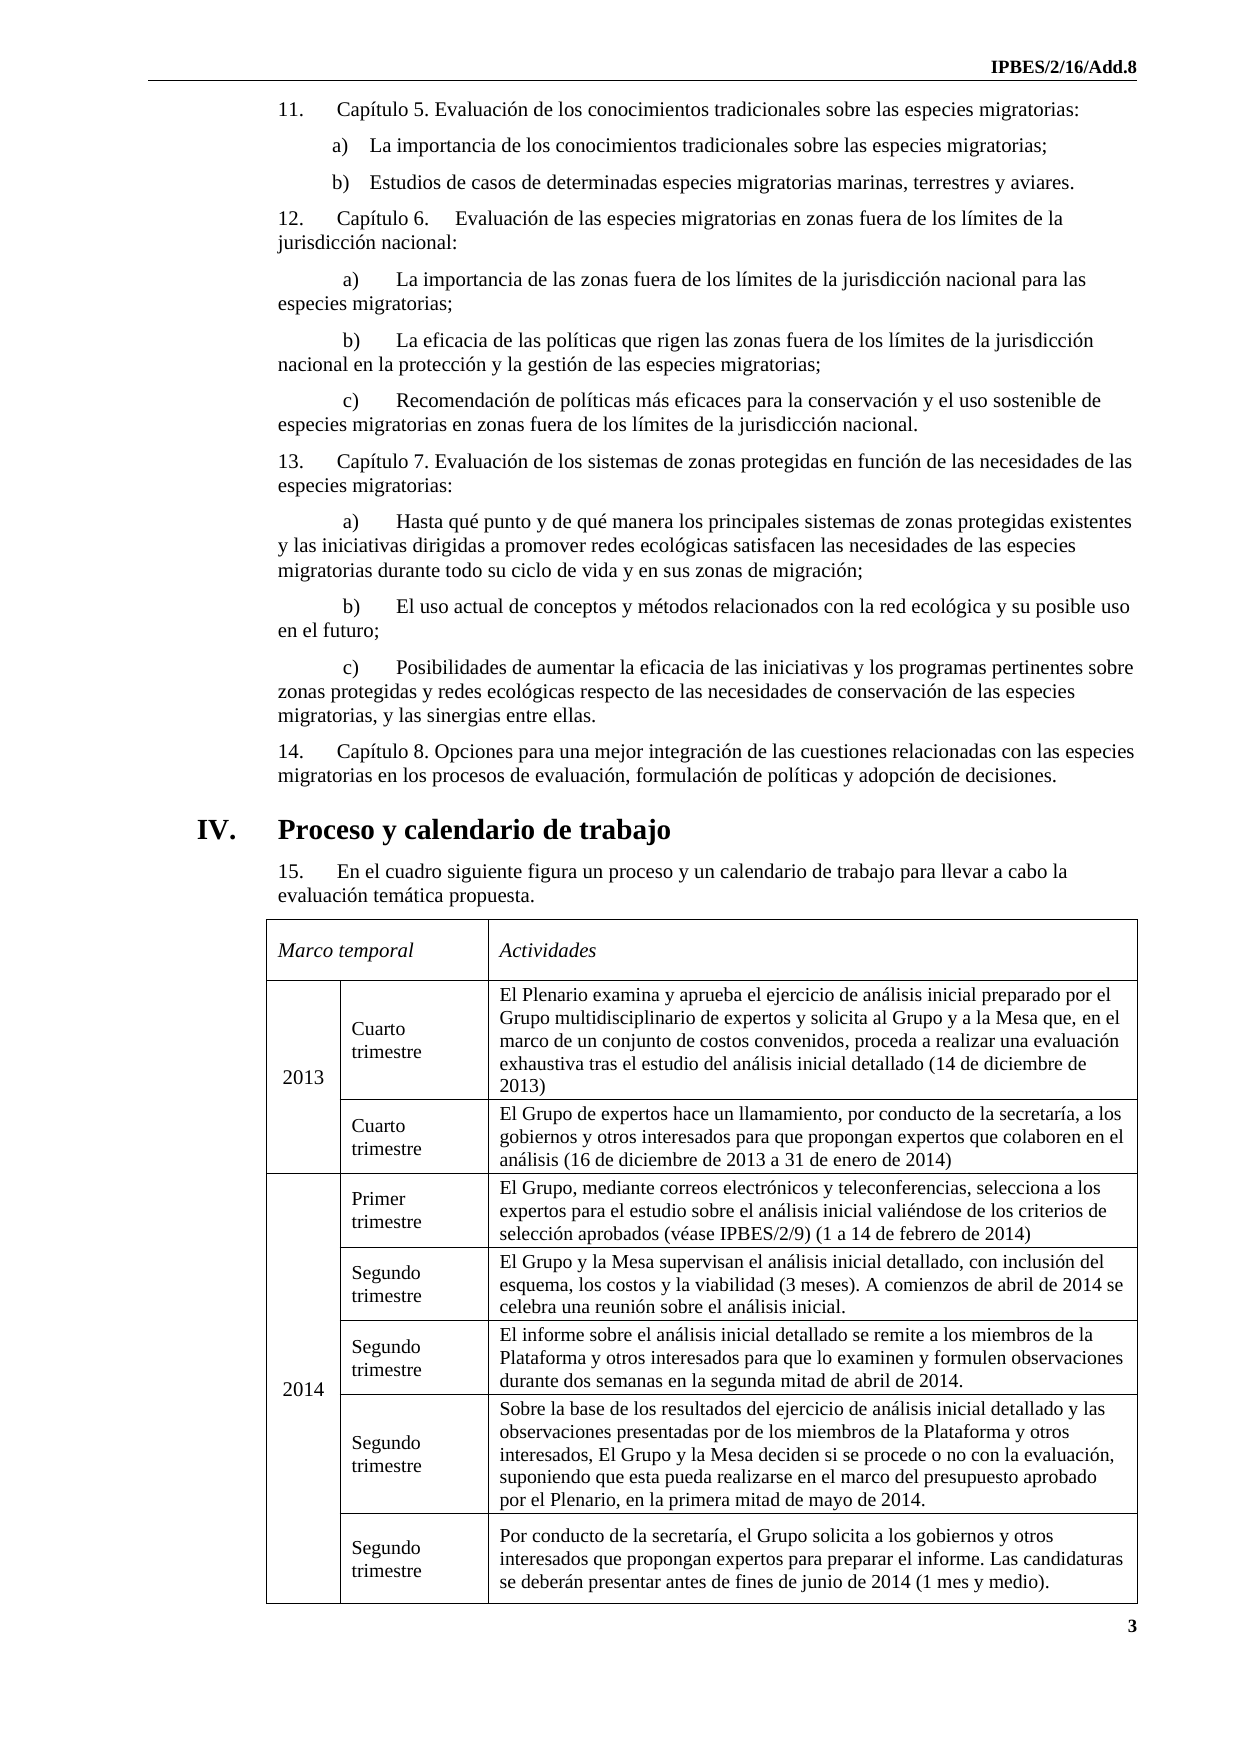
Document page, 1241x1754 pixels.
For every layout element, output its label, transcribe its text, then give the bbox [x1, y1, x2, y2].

table_cell Segundo trimestre [341, 1321, 488, 1394]
text Capítulo 5. Evaluación de los conocimientos tradicionales sobre las especies migratorias: [278, 97, 1137, 121]
table_cell Cuarto trimestre [341, 1100, 488, 1173]
table_cell El Grupo de expertos hace un llamamiento, por conducto de la secretaría, a los gobiernos y otros interesados para que propongan expertos que colaboren en el análisis (16 de diciembre de 2013 a 31 de enero de 2014) [489, 1100, 1137, 1173]
text Capítulo 7. Evaluación de los sistemas de zonas protegidas en función de las necesidades de las especies migratorias: [278, 449, 1137, 497]
table_cell El informe sobre el análisis inicial detallado se remite a los miembros de la Plataforma y otros interesados para que lo examinen y formulen observaciones durante dos semanas en la segunda mitad de abril de 2014. [489, 1321, 1137, 1394]
table_header Actividades [489, 920, 1137, 980]
table_cell Segundo trimestre [341, 1395, 488, 1513]
list Hasta qué punto y de qué manera los principales sistemas de zonas protegidas existentes y las iniciativas dirigidas a promover redes ecológicas satisfacen las necesidades de las especies migratorias durante todo su ciclo de vida y en sus zonas de migración; [278, 509, 1137, 582]
table_cell Segundo trimestre [341, 1248, 488, 1320]
list La importancia de los conocimientos tradicionales sobre las especies migratorias; [332, 133, 1137, 157]
list La eficacia de las políticas que rigen las zonas fuera de los límites de la jurisdicción nacional en la protección y la gestión de las especies migratorias; [278, 327, 1137, 376]
table_header Marco temporal [267, 920, 488, 980]
table_cell El Plenario examina y aprueba el ejercicio de análisis inicial preparado por el Grupo multidisciplinario de expertos y solicita al Grupo y a la Mesa que, en el marco de un conjunto de costos convenidos, proceda a realizar una evaluación exhaustiva tras el estudio del análisis inicial detallado (14 de diciembre de 2013) [489, 981, 1137, 1099]
table_cell Primer trimestre [341, 1174, 488, 1247]
list Posibilidades de aumentar la eficacia de las iniciativas y los programas pertinentes sobre zonas protegidas y redes ecológicas respecto de las necesidades de conservación de las especies migratorias, y las sinergias entre ellas. [278, 655, 1137, 727]
table_cell Por conducto de la secretaría, el Grupo solicita a los gobiernos y otros interesados que propongan expertos para preparar el informe. Las candidaturas se deberán presentar antes de fines de junio de 2014 (1 mes y medio). [489, 1514, 1137, 1603]
table_cell El Grupo, mediante correos electrónicos y teleconferencias, selecciona a los expertos para el estudio sobre el análisis inicial valiéndose de los criterios de selección aprobados (véase IPBES/2/9) (1 a 14 de febrero de 2014) [489, 1174, 1137, 1247]
list La importancia de las zonas fuera de los límites de la jurisdicción nacional para las especies migratorias; [278, 267, 1137, 315]
table_cell Cuarto trimestre [341, 981, 488, 1099]
text IV. Proceso y calendario de trabajo [148, 812, 1107, 846]
list Estudios de casos de determinadas especies migratorias marinas, terrestres y aviares. [332, 170, 1137, 194]
list Recomendación de políticas más eficaces para la conservación y el uso sostenible de especies migratorias en zonas fuera de los límites de la jurisdicción nacional. [278, 388, 1137, 436]
table_cell 2014 [267, 1174, 340, 1603]
table_cell 2013 [267, 981, 340, 1173]
table_cell El Grupo y la Mesa supervisan el análisis inicial detallado, con inclusión del esquema, los costos y la viabilidad (3 meses). A comienzos de abril de 2014 se celebra una reunión sobre el análisis inicial. [489, 1248, 1137, 1320]
text Capítulo 8. Opciones para una mejor integración de las cuestiones relacionadas con las especies migratorias en los procesos de evaluación, formulación de políticas y adopción de decisiones. [278, 739, 1137, 787]
text Capítulo 6. Evaluación de las especies migratorias en zonas fuera de los límites de la jurisdicción nacional: [278, 206, 1137, 254]
text En el cuadro siguiente figura un proceso y un calendario de trabajo para llevar a cabo la evaluación temática propuesta. [278, 858, 1137, 907]
list El uso actual de conceptos y métodos relacionados con la red ecológica y su posible uso en el futuro; [278, 594, 1137, 642]
table_cell Segundo trimestre [341, 1514, 488, 1603]
table_cell Sobre la base de los resultados del ejercicio de análisis inicial detallado y las observaciones presentadas por de los miembros de la Plataforma y otros interesados, El Grupo y la Mesa deciden si se procede o no con la evaluación, suponiendo que esta pueda realizarse en el marco del presupuesto aprobado por el Plenario, en la primera mitad de mayo de 2014. [489, 1395, 1137, 1513]
